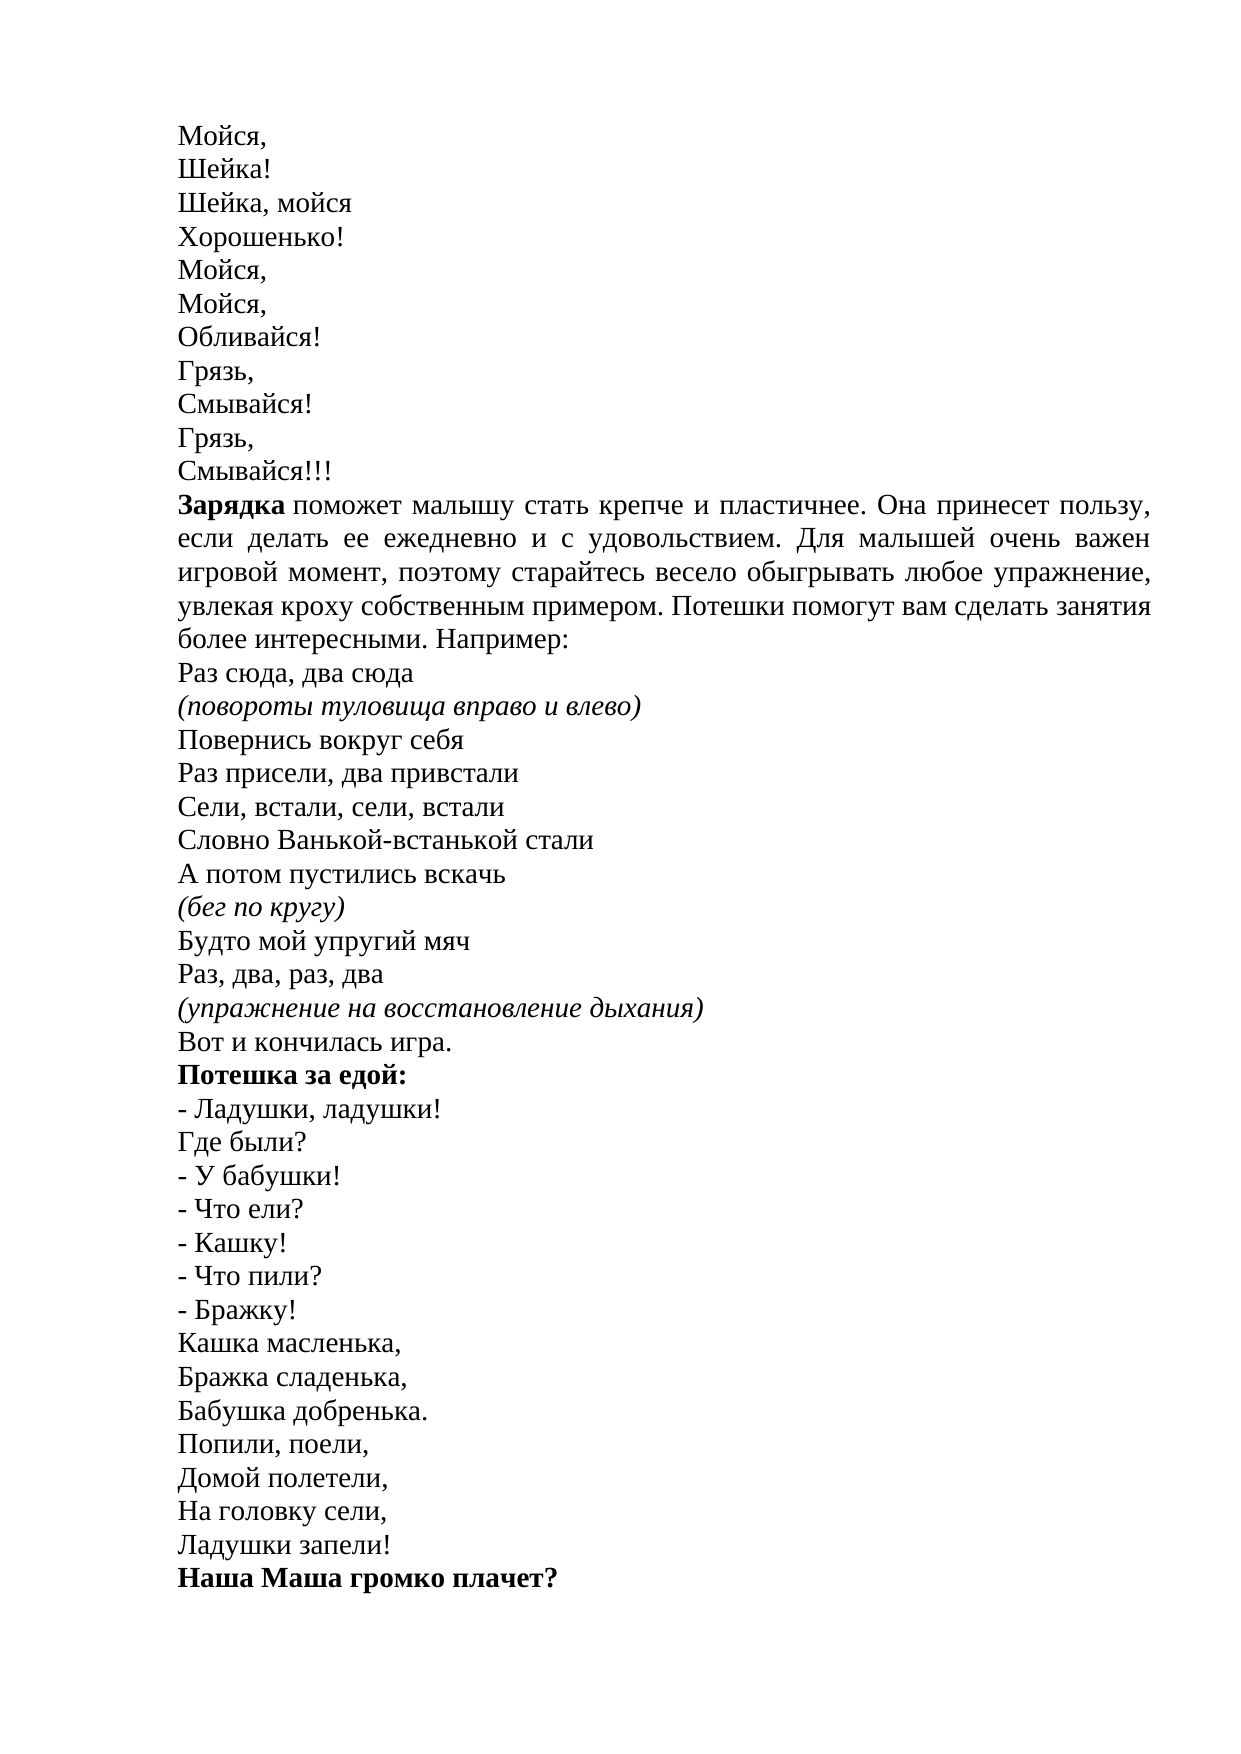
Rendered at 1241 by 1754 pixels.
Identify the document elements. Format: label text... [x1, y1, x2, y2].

text Шейка! [177, 152, 1152, 185]
text А потом пустились вскачь [177, 856, 1152, 889]
text - У бабушки! [177, 1158, 1152, 1191]
text Шейка, мойся [177, 185, 1152, 219]
text Грязь, [177, 353, 1152, 386]
text Бабушка добренька. [177, 1393, 1152, 1426]
text - Бражку! [177, 1292, 1152, 1326]
text Смывайся! [177, 386, 1152, 420]
text Домой полетели, [177, 1460, 1152, 1493]
text - Ладушки, ладушки! [177, 1091, 1152, 1124]
text Сели, встали, сели, встали [177, 789, 1152, 822]
text Повернись вокруг себя [177, 722, 1152, 755]
text - Что ели? [177, 1191, 1152, 1225]
text - Кашку! [177, 1225, 1152, 1258]
text Где были? [177, 1124, 1152, 1158]
text - Что пили? [177, 1258, 1152, 1292]
text Будто мой упругий мяч [177, 923, 1152, 957]
text Мойся, [177, 286, 1152, 319]
text Кашка масленька, [177, 1326, 1152, 1359]
text Раз, два, раз, два [177, 957, 1152, 990]
text Смывайся!!! [177, 453, 1152, 487]
text Обливайся! [177, 319, 1152, 353]
text Мойся, [177, 118, 1152, 152]
text Вот и кончилась игра. [177, 1024, 1152, 1057]
text Раз присели, два привстали [177, 755, 1152, 789]
text Наша Маша громко плачет? [177, 1560, 1152, 1594]
text Ладушки запели! [177, 1527, 1152, 1560]
text Мойся, [177, 252, 1152, 286]
text Словно Ванькой-встанькой стали [177, 822, 1152, 856]
text Раз сюда, два сюда [177, 655, 1152, 688]
text Попили, поели, [177, 1426, 1152, 1460]
text Потешка за едой: [177, 1057, 1152, 1091]
text Зарядка поможет малышу стать крепче и пластичнее. Она принесет пользу, если делать ее ежедневно и с удовольствием. Для малышей очень важен игровой момент, поэтому старайтесь весело обыгрывать любое упражнение, увлекая кроху собственным примером. Потешки помогут вам сделать занятия более интересными. Например: [177, 487, 1152, 655]
text Грязь, [177, 420, 1152, 453]
text (упражнение на восстановление дыхания) [177, 990, 1152, 1024]
text Хорошенько! [177, 219, 1152, 252]
text (бег по кругу) [177, 889, 1152, 923]
text На головку сели, [177, 1493, 1152, 1527]
text (повороты туловища вправо и влево) [177, 688, 1152, 722]
text Бражка сладенька, [177, 1359, 1152, 1393]
